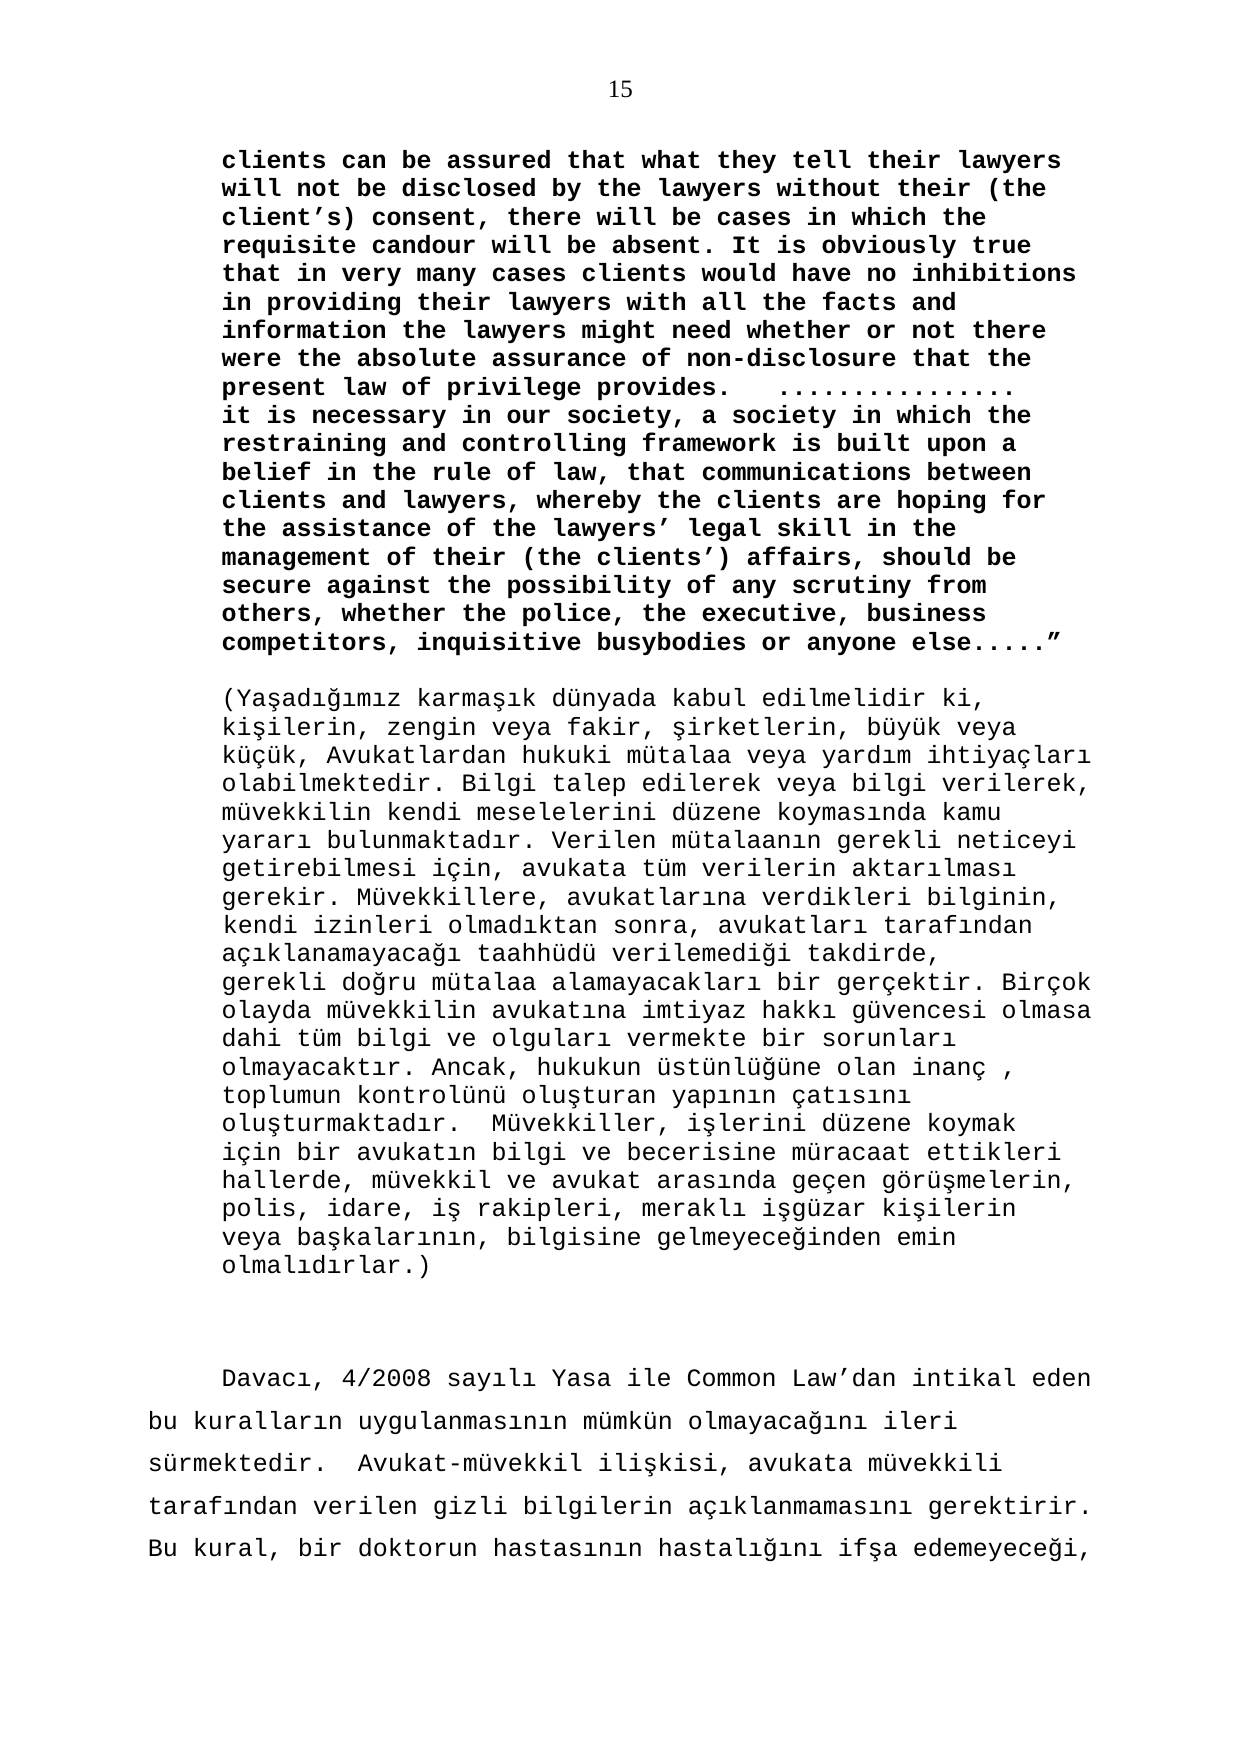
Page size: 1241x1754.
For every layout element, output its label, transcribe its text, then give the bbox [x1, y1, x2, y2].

text secure against the possibility of any scrutiny from [148, 573, 1093, 601]
text kendi izinleri olmadıktan sonra, avukatları tarafından [148, 913, 1093, 941]
text information the lawyers might need whether or not there [148, 318, 1093, 346]
text client’s) consent, there will be cases in which the [148, 204, 1093, 233]
text in providing their lawyers with all the facts and [148, 289, 1093, 318]
text present law of privilege provides. ................ [148, 374, 1093, 403]
text için bir avukatın bilgi ve becerisine müracaat ettikleri [148, 1139, 1093, 1168]
text müvekkilin kendi meselelerini düzene koymasında kamu [148, 799, 1093, 828]
text clients can be assured that what they tell their lawyers [148, 148, 1093, 176]
text the assistance of the lawyers’ legal skill in the [148, 516, 1093, 544]
text küçük, Avukatlardan hukuki mütalaa veya yardım ihtiyaçları [148, 743, 1093, 771]
text it is necessary in our society, a society in which the [148, 403, 1093, 431]
text gerekir. Müvekkillere, avukatlarına verdikleri bilginin, [148, 884, 1093, 913]
text (Yaşadığımız karmaşık dünyada kabul edilmelidir ki, [148, 686, 1093, 714]
text will not be disclosed by the lawyers without their (the [148, 176, 1093, 204]
text requisite candour will be absent. It is obviously true [148, 233, 1093, 261]
text restraining and controlling framework is built upon a [148, 431, 1093, 459]
text competitors, inquisitive busybodies or anyone else.....” [148, 629, 1093, 658]
text hallerde, müvekkil ve avukat arasında geçen görüşmelerin, [148, 1168, 1093, 1196]
text were the absolute assurance of non-disclosure that the [148, 346, 1093, 374]
text polis, idare, iş rakipleri, meraklı işgüzar kişilerin [148, 1196, 1093, 1224]
text that in very many cases clients would have no inhibitions [148, 261, 1093, 289]
text getirebilmesi için, avukata tüm verilerin aktarılması [148, 856, 1093, 884]
text kişilerin, zengin veya fakir, şirketlerin, büyük veya [148, 714, 1093, 743]
text oluşturmaktadır. Müvekkiller, işlerini düzene koymak [148, 1111, 1093, 1139]
text olabilmektedir. Bilgi talep edilerek veya bilgi verilerek, [148, 771, 1093, 799]
text management of their (the clients’) affairs, should be [148, 544, 1093, 573]
text toplumun kontrolünü oluşturan yapının çatısını [148, 1083, 1093, 1111]
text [148, 1366, 1093, 1564]
text clients and lawyers, whereby the clients are hoping for [148, 488, 1093, 516]
text dahi tüm bilgi ve olguları vermekte bir sorunları [148, 1026, 1093, 1054]
text olayda müvekkilin avukatına imtiyaz hakkı güvencesi olmasa [148, 998, 1093, 1026]
text others, whether the police, the executive, business [148, 601, 1093, 629]
text olmalıdırlar.) [148, 1253, 1093, 1281]
text belief in the rule of law, that communications between [148, 459, 1093, 488]
text olmayacaktır. Ancak, hukukun üstünlüğüne olan inanç , [148, 1054, 1093, 1083]
text yararı bulunmaktadır. Verilen mütalaanın gerekli neticeyi [148, 828, 1093, 856]
text açıklanamayacağı taahhüdü verilemediği takdirde, [148, 941, 1093, 969]
text gerekli doğru mütalaa alamayacakları bir gerçektir. Birçok [148, 969, 1093, 998]
text veya başkalarının, bilgisine gelmeyeceğinden emin [148, 1224, 1093, 1253]
